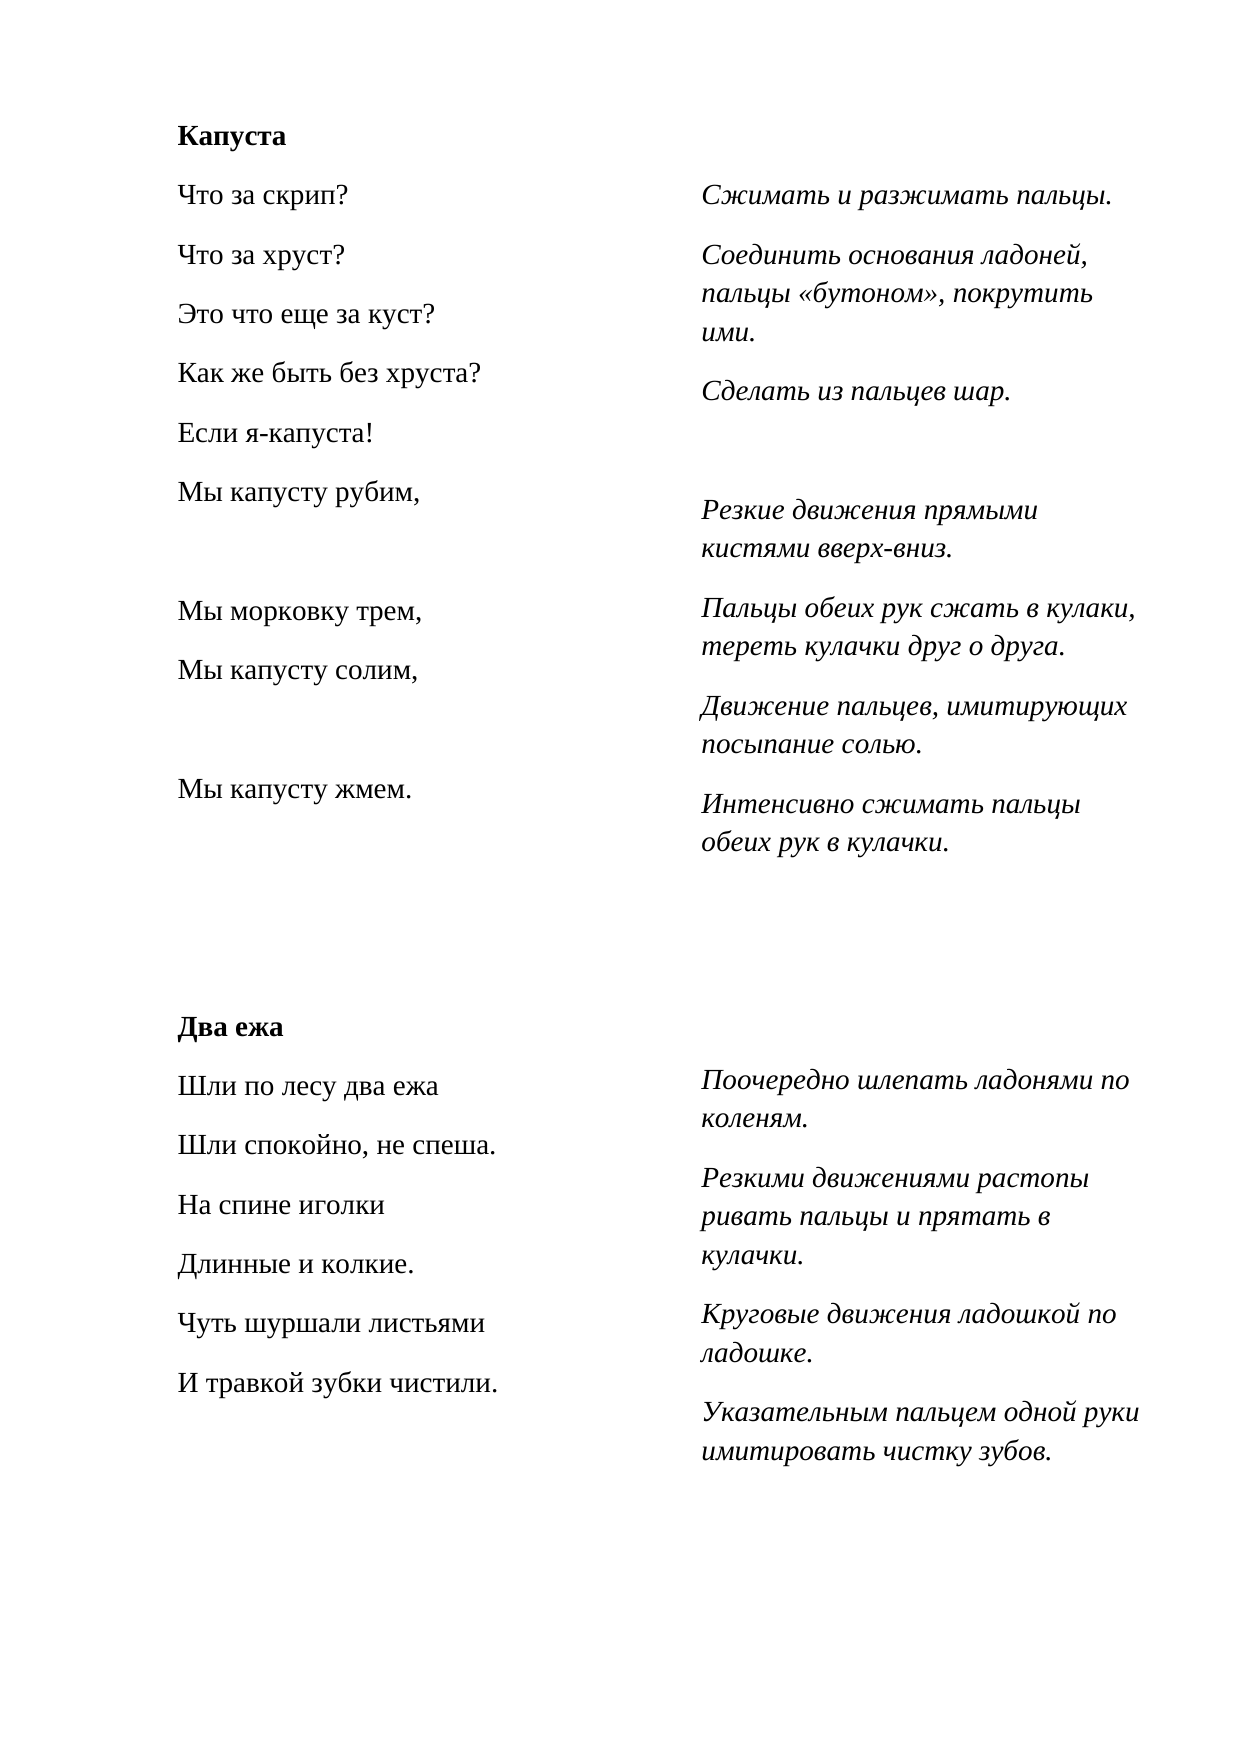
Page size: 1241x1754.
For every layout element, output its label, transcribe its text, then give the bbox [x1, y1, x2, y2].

text Резкие движения прямыми кистями вверх-вниз. [701, 492, 1152, 564]
text Мы капусту жмем. [177, 771, 627, 805]
text Чуть шуршали листьями [177, 1306, 627, 1339]
text Это что еще за куст? [177, 296, 627, 330]
text Длинные и колкие. [177, 1246, 627, 1280]
text Шли по лесу два ежа [177, 1068, 627, 1102]
text Интенсивно сжимать пальцы обеих рук в кулачки. [701, 786, 1152, 858]
text Поочередно шлепать ладонями по коленям. [701, 1062, 1152, 1134]
text Шли спокойно, не спеша. [177, 1127, 627, 1161]
text Мы капусту рубим, [177, 474, 627, 508]
text Мы морковку трем, [177, 593, 627, 627]
text Что за скрип? [177, 177, 627, 211]
text Сжимать и разжимать пальцы. [701, 177, 1152, 211]
text На спине иголки [177, 1187, 627, 1220]
text Мы капусту солим, [177, 652, 627, 686]
text Что за хруст? [177, 237, 627, 270]
text Указательным пальцем одной руки имитировать чистку зубов. [701, 1394, 1152, 1466]
text Если я-капуста! [177, 415, 627, 448]
text Капуста [177, 118, 627, 152]
text И травкой зубки чистили. [177, 1365, 627, 1398]
text Пальцы обеих рук сжать в кулаки, тереть кулачки друг о друга. [701, 590, 1152, 662]
text Резкими движениями растопы ривать пальцы и прятать в кулачки. [701, 1160, 1152, 1270]
text Два ежа [177, 1009, 627, 1042]
text Круговые движения ладошкой по ладошке. [701, 1296, 1152, 1368]
text Сделать из пальцев шар. [701, 373, 1152, 407]
text Соединить основания ладоней, пальцы «бутоном», покрутить ими. [701, 237, 1152, 347]
text Как же быть без хруста? [177, 356, 627, 389]
text Движение пальцев, имитирующих посыпание солью. [701, 688, 1152, 760]
